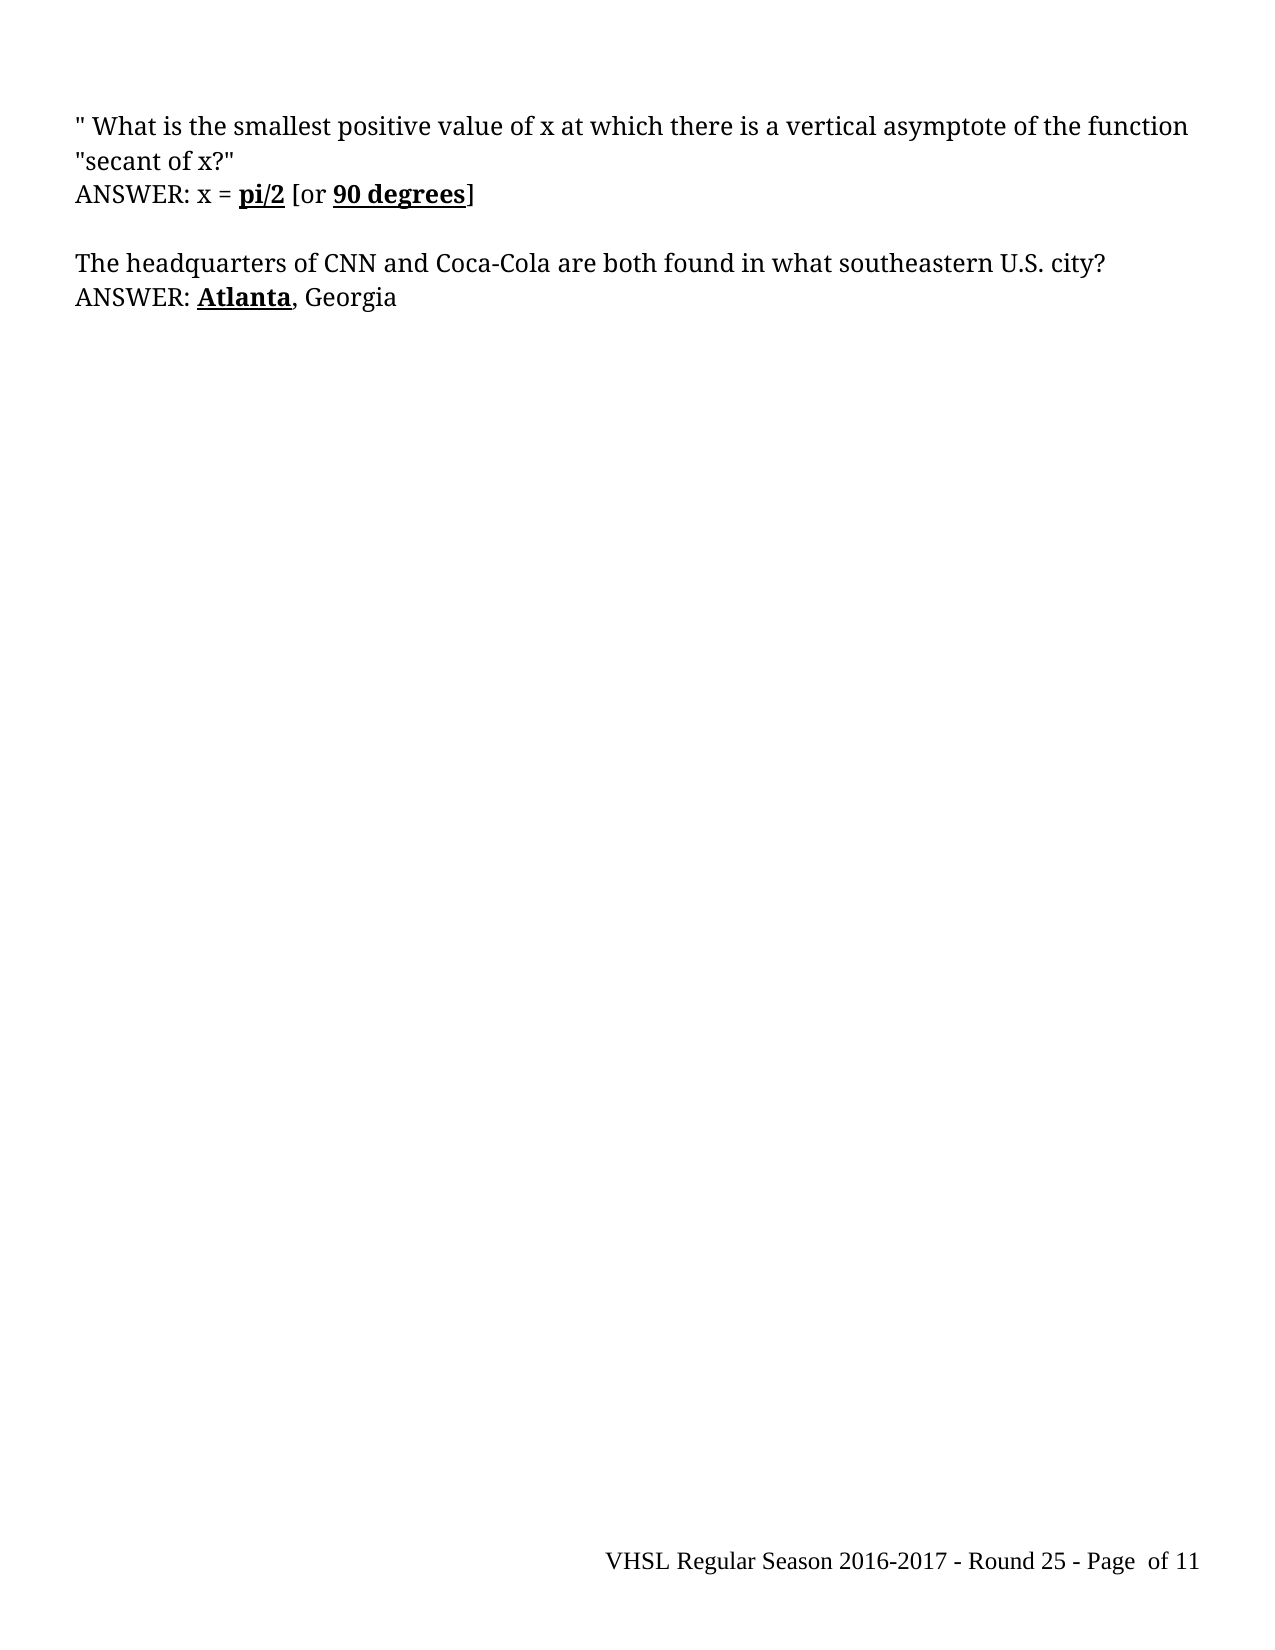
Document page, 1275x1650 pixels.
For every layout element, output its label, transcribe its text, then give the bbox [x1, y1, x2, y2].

text " What is the smallest positive value of x at which there is a vertical asymptote of the function "secant of x?" ANSWER: x = pi/2 [or 90 degrees] [75, 109, 1200, 211]
text The headquarters of CNN and Coca-Cola are both found in what southeastern U.S. city? ANSWER: Atlanta, Georgia [75, 245, 1200, 313]
